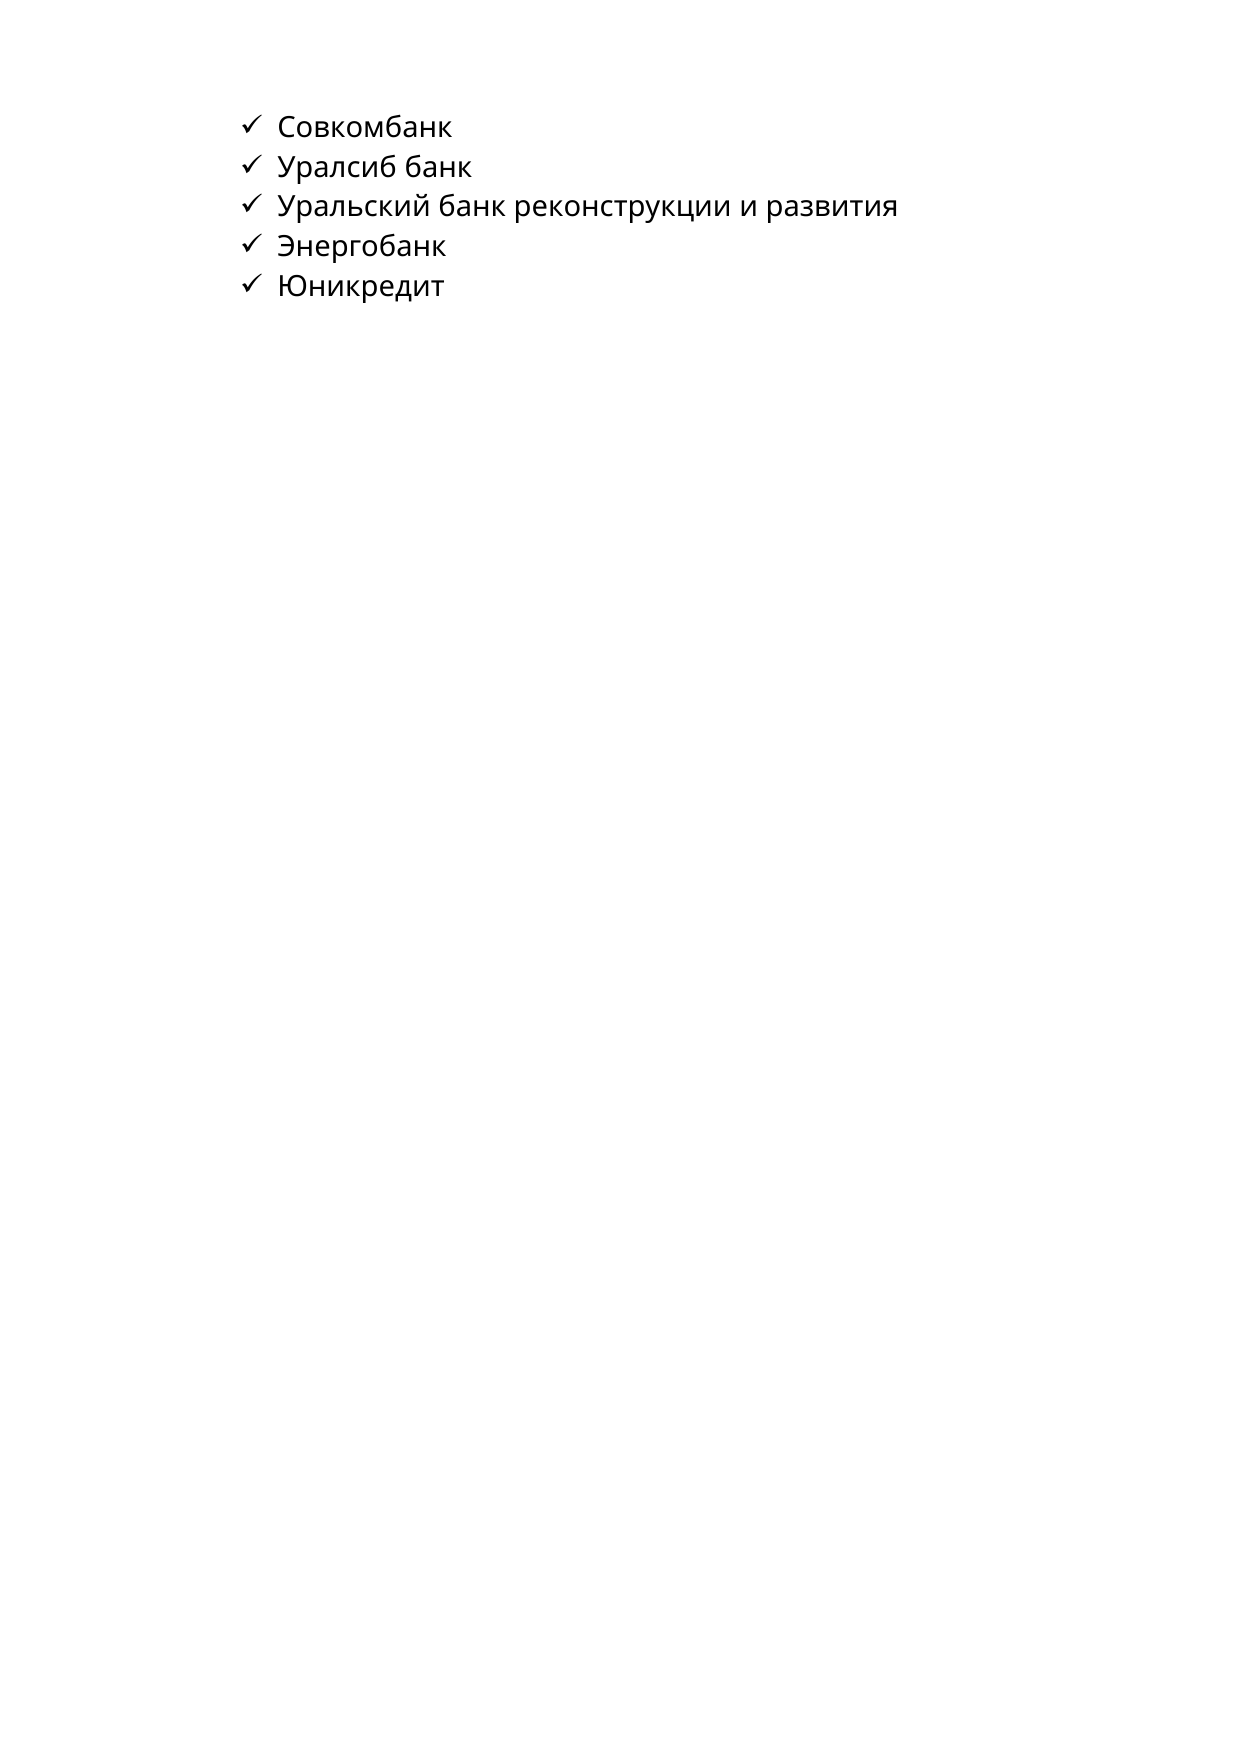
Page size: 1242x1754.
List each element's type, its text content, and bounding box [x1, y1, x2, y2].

list Уралсиб банк [239, 146, 1167, 186]
list Уральский банк реконструкции и развития [239, 186, 1167, 225]
list Энергобанк [239, 225, 1167, 265]
list Юникредит [239, 265, 1167, 305]
list Совкомбанк [239, 106, 1167, 146]
